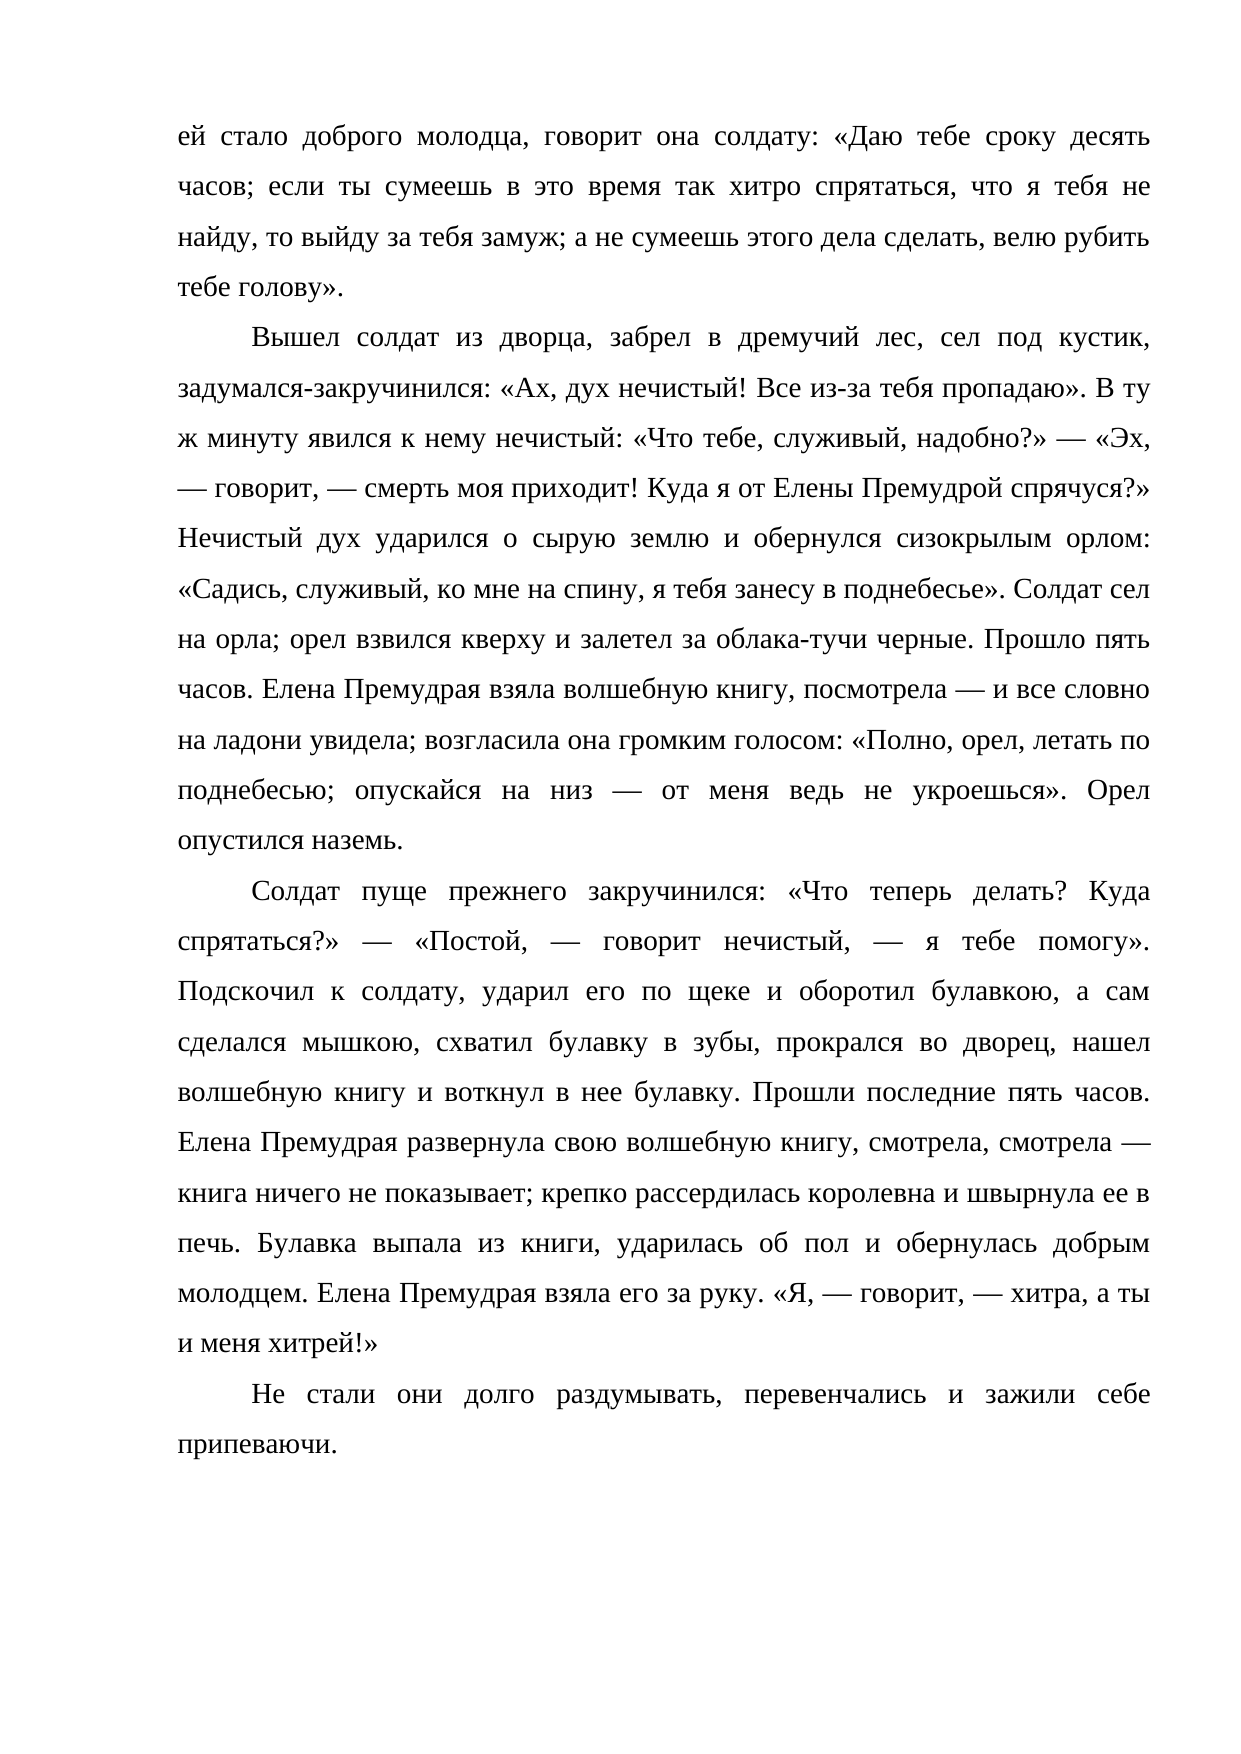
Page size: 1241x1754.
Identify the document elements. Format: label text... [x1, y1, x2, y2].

text Солдат пуще прежнего закручинился: «Что теперь делать? Куда спрятаться?» — «Постой, — говорит нечистый, — я тебе помогу». Подскочил к солдату, ударил его по щеке и оборотил булавкою, а сам сделался мышкою, схватил булавку в зубы, прокрался во дворец, нашел волшебную книгу и воткнул в нее булавку. Прошли последние пять часов. Елена Премудрая развернула свою волшебную книгу, смотрела, смотрела — книга ничего не показывает; крепко рассердилась королевна и швырнула ее в печь. Булавка выпала из книги, ударилась об пол и обернулась добрым молодцем. Елена Премудрая взяла его за руку. «Я, — говорит, — хитра, а ты и меня хитрей!» [177, 873, 1152, 1359]
text Вышел солдат из дворца, забрел в дремучий лес, сел под кустик, задумался-закручинился: «Ах, дух нечистый! Все из-за тебя пропадаю». В ту ж минуту явился к нему нечистый: «Что тебе, служивый, надобно?» — «Эх, — говорит, — смерть моя приходит! Куда я от Елены Премудрой спрячуся?» Нечистый дух ударился о сырую землю и обернулся сизокрылым орлом: «Садись, служивый, ко мне на спину, я тебя занесу в поднебесье». Солдат сел на орла; орел взвился кверху и залетел за облака-тучи черные. Прошло пять часов. Елена Премудрая взяла волшебную книгу, посмотрела — и все словно на ладони увидела; возгласила она громким голосом: «Полно, орел, летать по поднебесью; опускайся на низ — от меня ведь не укроешься». Орел опустился наземь. [177, 319, 1152, 856]
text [177, 118, 1152, 303]
text Не стали они долго раздумывать, перевенчались и зажили себе припеваючи. [177, 1376, 1152, 1460]
